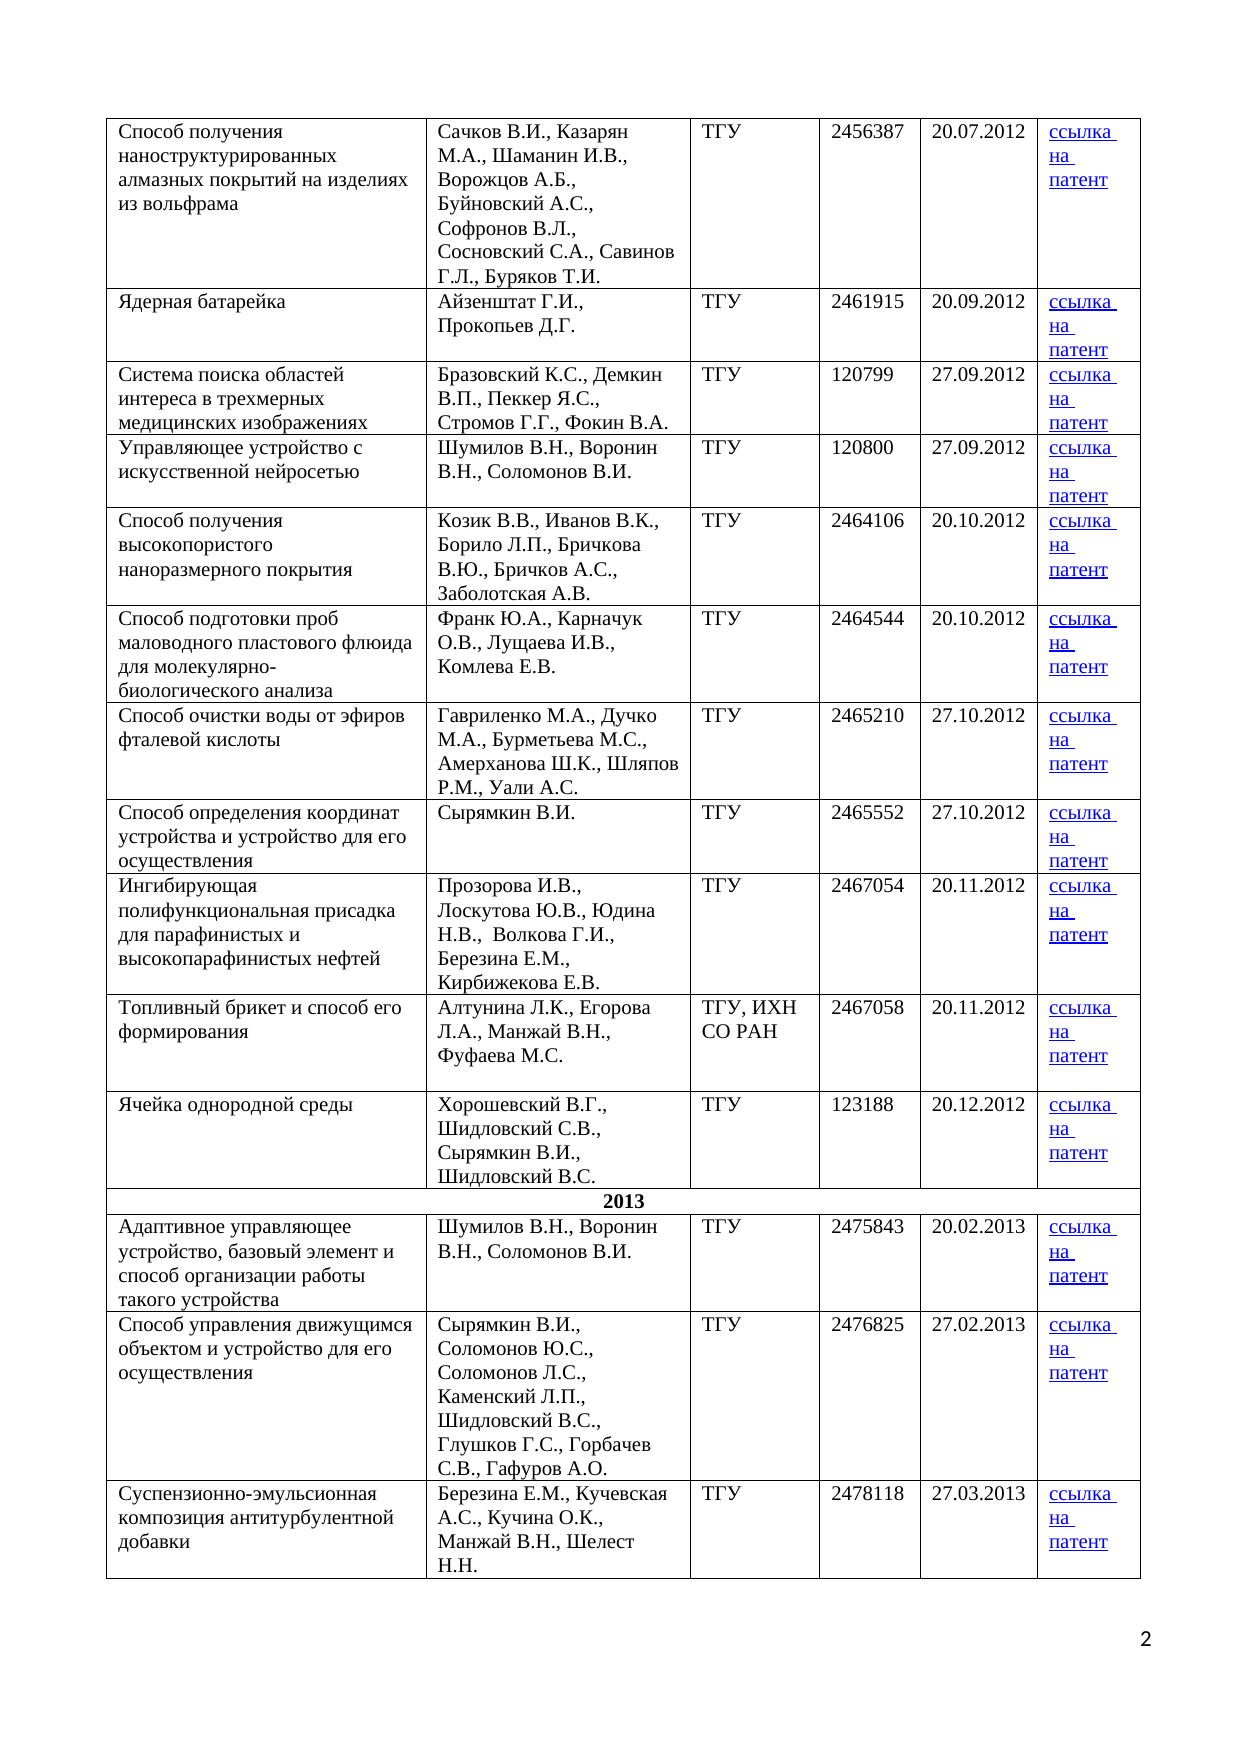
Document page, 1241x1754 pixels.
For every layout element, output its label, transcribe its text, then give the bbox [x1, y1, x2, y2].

table_cell ссылка на патент [1038, 362, 1140, 434]
table_cell ТГУ [691, 1215, 819, 1311]
table_cell Адаптивное управляющее устройство, базовый элемент и способ организации работы такого устройства [107, 1215, 426, 1311]
table_cell Березина Е.М., Кучевская А.С., Кучина О.К., Манжай В.Н., Шелест Н.Н. [427, 1481, 690, 1577]
table_cell Способ очистки воды от эфиров фталевой кислоты [107, 703, 426, 799]
table_cell 2475843 [820, 1215, 920, 1311]
table_cell 2464544 [820, 606, 920, 702]
table_cell ТГУ [691, 1481, 819, 1577]
table_cell 2013 [107, 1189, 1140, 1213]
table_cell ТГУ [691, 362, 819, 434]
table_cell 120799 [820, 362, 920, 434]
table_cell ТГУ [691, 119, 819, 288]
table_cell Управляющее устройство с искусственной нейросетью [107, 435, 426, 507]
table_cell Сачков В.И., Казарян М.А., Шаманин И.В., Ворожцов А.Б., Буйновский А.С., Софронов В.Л., Сосновский С.А., Савинов Г.Л., Буряков Т.И. [427, 119, 690, 288]
table_cell Сырямкин В.И., Соломонов Ю.С., Соломонов Л.С., Каменский Л.П., Шидловский В.С., Глушков Г.С., Горбачев С.В., Гафуров А.О. [427, 1312, 690, 1480]
table_cell ссылка на патент [1038, 1092, 1140, 1188]
table_cell ссылка на патент [1038, 508, 1140, 604]
table_cell Способ подготовки проб маловодного пластового флюида для молекулярно-биологического анализа [107, 606, 426, 702]
table_cell ТГУ [691, 1312, 819, 1480]
table_cell Хорошевский В.Г., Шидловский С.В., Сырямкин В.И., Шидловский В.С. [427, 1092, 690, 1188]
table_cell 27.02.2013 [921, 1312, 1037, 1480]
table_cell 2464106 [820, 508, 920, 604]
table_cell Айзенштат Г.И., Прокопьев Д.Г. [427, 289, 690, 361]
table_cell ТГУ [691, 1092, 819, 1188]
table_cell 20.09.2012 [921, 289, 1037, 361]
table_cell 2461915 [820, 289, 920, 361]
table_cell ссылка на патент [1038, 119, 1140, 288]
table_cell Способ получения высокопористого наноразмерного покрытия [107, 508, 426, 604]
table_cell ТГУ [691, 874, 819, 994]
table_cell Система поиска областей интереса в трехмерных медицинских изображениях [107, 362, 426, 434]
table_cell 20.07.2012 [921, 119, 1037, 288]
table_cell ТГУ, ИХН СО РАН [691, 995, 819, 1091]
table_cell Алтунина Л.К., Егорова Л.А., Манжай В.Н., Фуфаева М.С. [427, 995, 690, 1091]
table_cell Шумилов В.Н., Воронин В.Н., Соломонов В.И. [427, 1215, 690, 1311]
table_cell 20.02.2013 [921, 1215, 1037, 1311]
table_cell Гавриленко М.А., Дучко М.А., Бурметьева М.С., Амерханова Ш.К., Шляпов Р.М., Уали А.С. [427, 703, 690, 799]
table_cell Суспензионно-эмульсионная композиция антитурбулентной добавки [107, 1481, 426, 1577]
table_cell 20.11.2012 [921, 874, 1037, 994]
table_cell 2467054 [820, 874, 920, 994]
table_cell 2476825 [820, 1312, 920, 1480]
table_cell Козик В.В., Иванов В.К., Борило Л.П., Бричкова В.Ю., Бричков А.С., Заболотская А.В. [427, 508, 690, 604]
table_cell 27.09.2012 [921, 362, 1037, 434]
table_cell 27.09.2012 [921, 435, 1037, 507]
table_cell 20.11.2012 [921, 995, 1037, 1091]
table_cell ссылка на патент [1038, 289, 1140, 361]
table_cell Способ определения координат устройства и устройство для его осуществления [107, 800, 426, 872]
table_cell ссылка на патент [1038, 1215, 1140, 1311]
table_cell ссылка на патент [1038, 435, 1140, 507]
table_cell ссылка на патент [1038, 874, 1140, 994]
table_cell ссылка на патент [1038, 800, 1140, 872]
table_cell Франк Ю.А., Карначук О.В., Лущаева И.В., Комлева Е.В. [427, 606, 690, 702]
table_cell 123188 [820, 1092, 920, 1188]
table_cell Ядерная батарейка [107, 289, 426, 361]
table_cell ссылка на патент [1038, 703, 1140, 799]
table_cell Прозорова И.В., Лоскутова Ю.В., Юдина Н.В., Волкова Г.И., Березина Е.М., Кирбижекова Е.В. [427, 874, 690, 994]
table_cell 2465552 [820, 800, 920, 872]
table_cell Шумилов В.Н., Воронин В.Н., Соломонов В.И. [427, 435, 690, 507]
table_cell ТГУ [691, 800, 819, 872]
table_cell ТГУ [691, 435, 819, 507]
table_cell ссылка на патент [1038, 995, 1140, 1091]
table_cell ссылка на патент [1038, 1481, 1140, 1577]
table_cell 2478118 [820, 1481, 920, 1577]
table_cell 120800 [820, 435, 920, 507]
table_cell ссылка на патент [1038, 1312, 1140, 1480]
table_cell 2467058 [820, 995, 920, 1091]
table_cell Топливный брикет и способ его формирования [107, 995, 426, 1091]
table_cell Способ управления движущимся объектом и устройство для его осуществления [107, 1312, 426, 1480]
table_cell Ячейка однородной среды [107, 1092, 426, 1188]
table_cell Ингибирующая полифункциональная присадка для парафинистых и высокопарафинистых нефтей [107, 874, 426, 994]
table_cell ТГУ [691, 606, 819, 702]
table_cell 2456387 [820, 119, 920, 288]
table_cell 27.10.2012 [921, 703, 1037, 799]
table_cell 2465210 [820, 703, 920, 799]
table_cell 27.03.2013 [921, 1481, 1037, 1577]
table_cell 20.10.2012 [921, 606, 1037, 702]
table_cell ТГУ [691, 289, 819, 361]
table_cell ТГУ [691, 703, 819, 799]
table_cell 20.12.2012 [921, 1092, 1037, 1188]
table_cell ссылка на патент [1038, 606, 1140, 702]
table_cell Сырямкин В.И. [427, 800, 690, 872]
table_cell 20.10.2012 [921, 508, 1037, 604]
table_cell Бразовский К.С., Демкин В.П., Пеккер Я.С., Стромов Г.Г., Фокин В.А. [427, 362, 690, 434]
table_cell 27.10.2012 [921, 800, 1037, 872]
table_cell Способ получения наноструктурированных алмазных покрытий на изделиях из вольфрама [107, 119, 426, 288]
table_cell ТГУ [691, 508, 819, 604]
